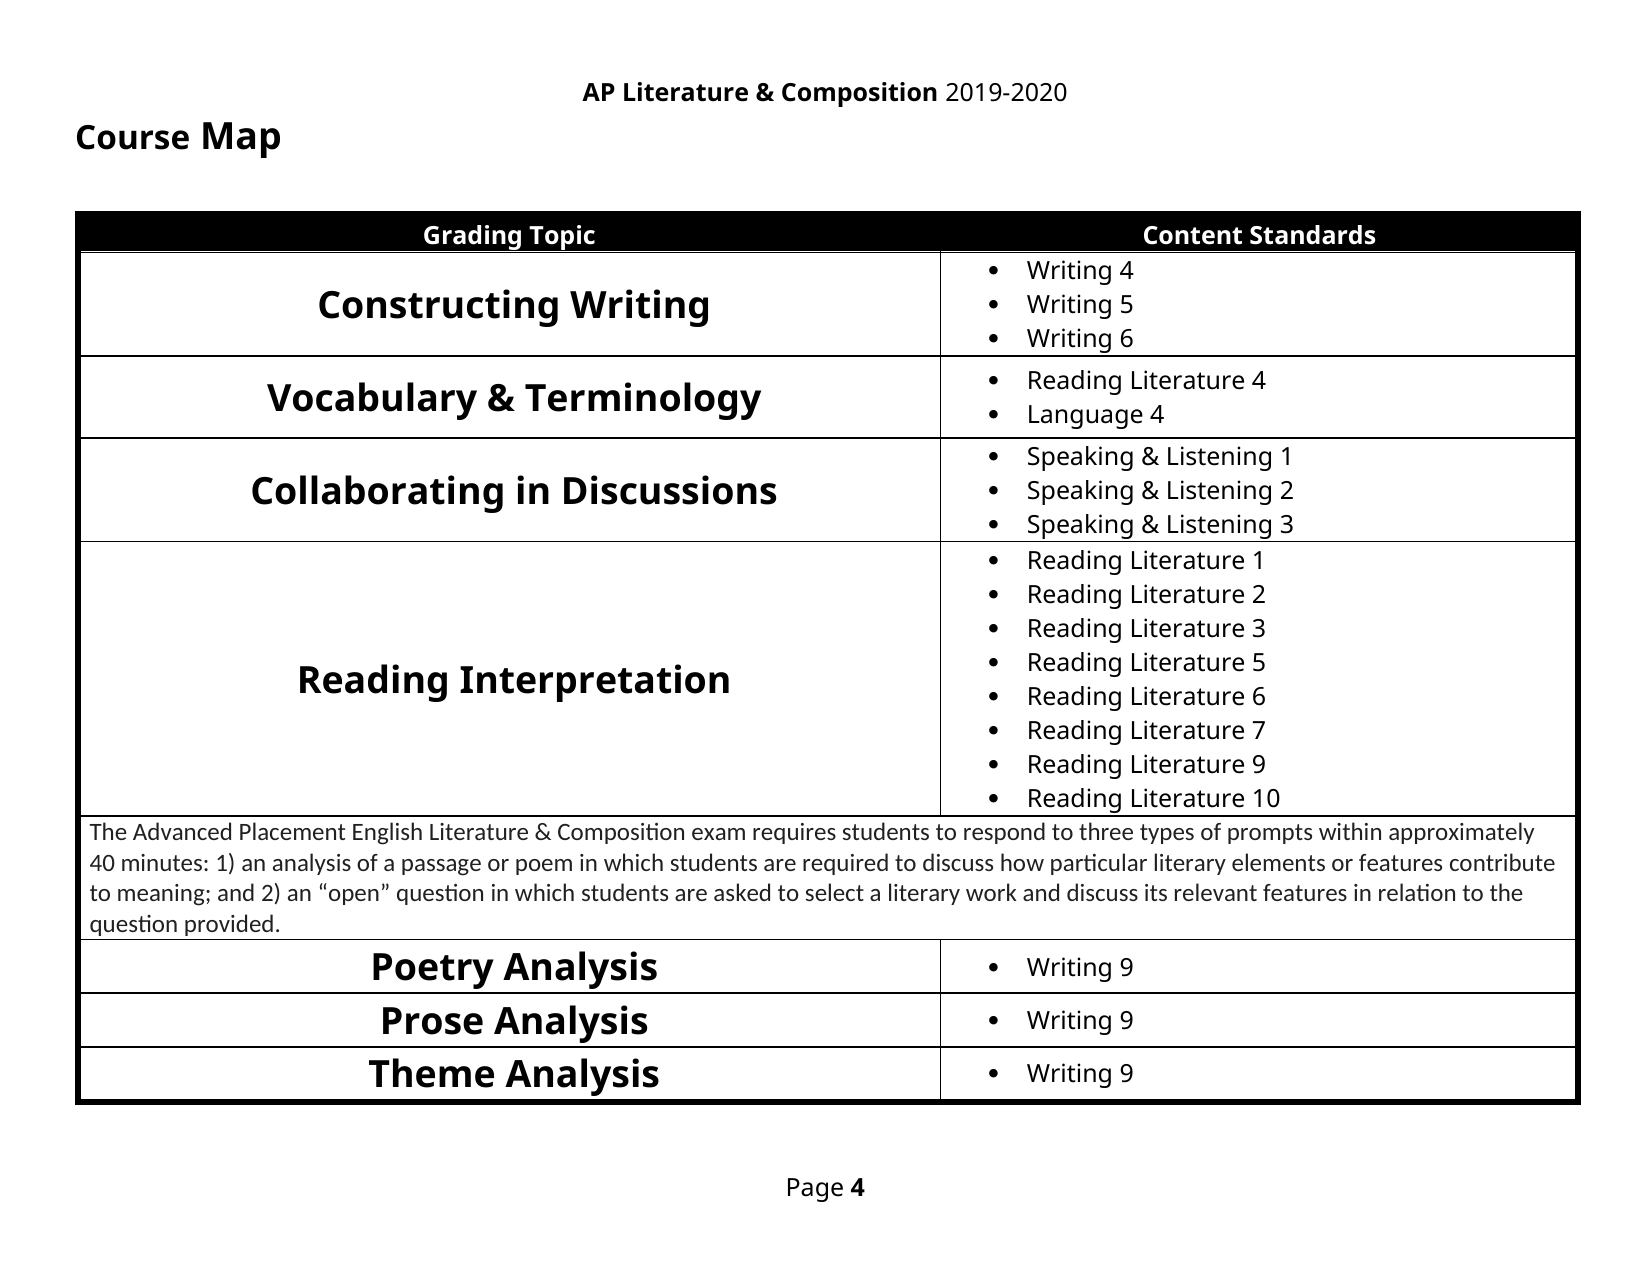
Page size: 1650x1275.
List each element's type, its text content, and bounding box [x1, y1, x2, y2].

table_cell Writing 9 [941, 940, 1575, 992]
table_cell Prose Analysis [81, 994, 940, 1046]
table_cell Speaking & Listening 1 Speaking & Listening 2 Speaking & Listening 3 [941, 439, 1575, 541]
table_cell Writing 9 [941, 994, 1575, 1046]
table_cell Reading Literature 4 Language 4 [941, 357, 1575, 437]
table_header Grading Topic [81, 217, 940, 251]
table_cell Writing 9 [941, 1048, 1575, 1099]
table_cell Reading Interpretation [81, 542, 940, 815]
table_cell Collaborating in Discussions [81, 439, 940, 541]
text Course Map [75, 109, 1575, 160]
table_cell Reading Literature 1 Reading Literature 2 Reading Literature 3 Reading Literature 5 Reading Literature 6 Reading Literature 7 Reading Literature 9 Reading Literature 10 [941, 542, 1575, 815]
table_cell Poetry Analysis [81, 940, 940, 992]
table_cell Theme Analysis [81, 1048, 940, 1099]
table_cell Constructing Writing [81, 253, 940, 355]
table_cell Writing 4 Writing 5 Writing 6 [941, 253, 1575, 355]
table_cell Vocabulary & Terminology [81, 357, 940, 437]
table_header Content Standards [941, 217, 1575, 251]
table_cell The Advanced Placement English Literature & Composition exam requires students to respond to three types of prompts within approximately 40 minutes: 1) an analysis of a passage or poem in which students are required to discuss how particular literary elements or features contribute to meaning; and 2) an “open” question in which students are asked to select a literary work and discuss its relevant features in relation to the question provided. [81, 817, 1575, 938]
